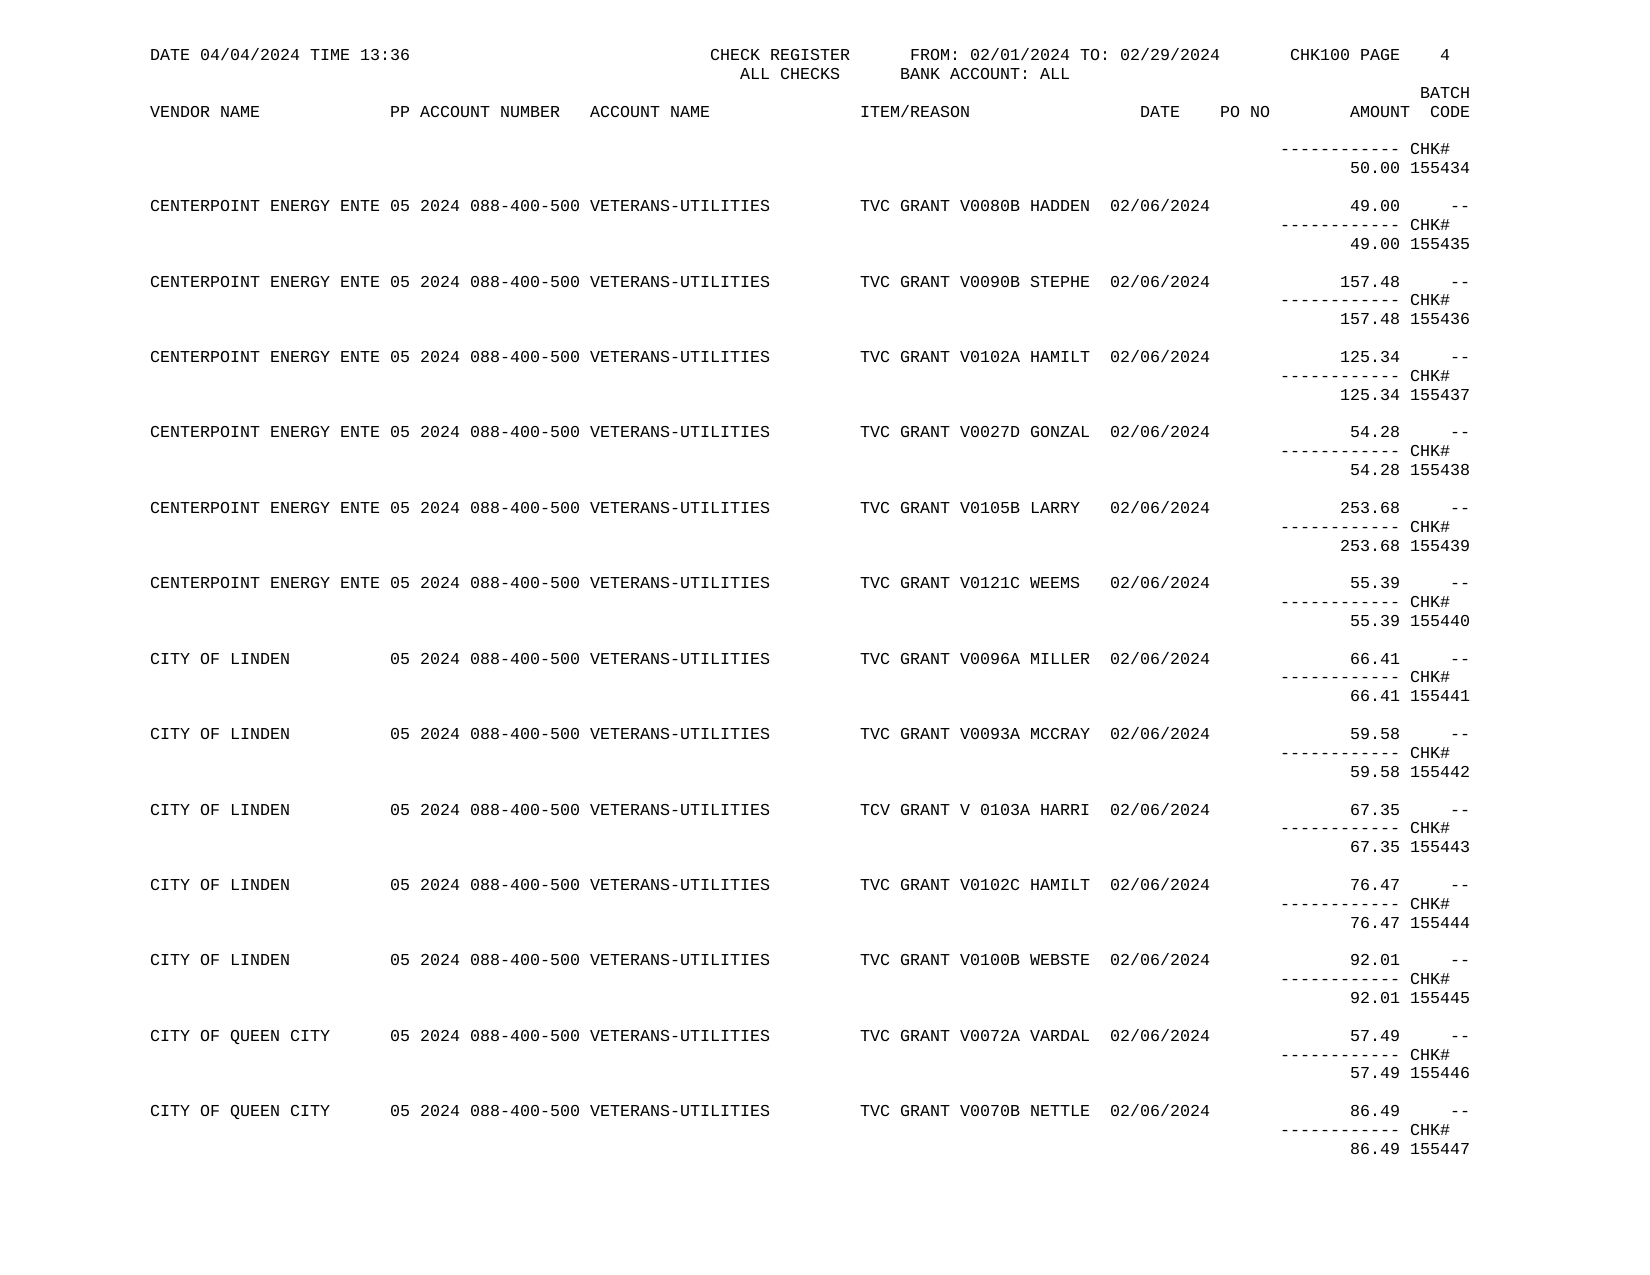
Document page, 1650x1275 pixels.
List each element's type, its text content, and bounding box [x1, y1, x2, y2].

text ------------ CHK# [150, 443, 1500, 462]
text ------------ CHK# [150, 292, 1500, 311]
text ------------ CHK# [150, 820, 1500, 839]
text 92.01 155445 [150, 989, 1500, 1008]
text VENDOR NAME PP ACCOUNT NUMBER ACCOUNT NAME ITEM/REASON DATE PO NO AMOUNT CODE [150, 103, 1500, 122]
text ------------ CHK# [150, 1046, 1500, 1065]
text ------------ CHK# [150, 895, 1500, 914]
text CITY OF LINDEN 05 2024 088-400-500 VETERANS-UTILITIES TVC GRANT V0102C HAMILT 02/06/2024 76.47 -- [150, 876, 1500, 895]
text ------------ CHK# [150, 518, 1500, 537]
text 67.35 155443 [150, 839, 1500, 858]
text CITY OF LINDEN 05 2024 088-400-500 VETERANS-UTILITIES TVC GRANT V0096A MILLER 02/06/2024 66.41 -- [150, 650, 1500, 669]
text ------------ CHK# [150, 594, 1500, 612]
text ------------ CHK# [150, 669, 1500, 688]
text 76.47 155444 [150, 914, 1500, 933]
text 50.00 155434 [150, 160, 1500, 179]
text CITY OF QUEEN CITY 05 2024 088-400-500 VETERANS-UTILITIES TVC GRANT V0070B NETTLE 02/06/2024 86.49 -- [150, 1103, 1500, 1122]
text 59.58 155442 [150, 763, 1500, 782]
text CITY OF LINDEN 05 2024 088-400-500 VETERANS-UTILITIES TCV GRANT V 0103A HARRI 02/06/2024 67.35 -- [150, 801, 1500, 820]
text CENTERPOINT ENERGY ENTE 05 2024 088-400-500 VETERANS-UTILITIES TVC GRANT V0090B STEPHE 02/06/2024 157.48 -- [150, 273, 1500, 292]
text 125.34 155437 [150, 386, 1500, 405]
text BATCH [150, 84, 1500, 103]
text 57.49 155446 [150, 1065, 1500, 1084]
text CITY OF LINDEN 05 2024 088-400-500 VETERANS-UTILITIES TVC GRANT V0093A MCCRAY 02/06/2024 59.58 -- [150, 726, 1500, 744]
text ------------ CHK# [150, 217, 1500, 235]
text 54.28 155438 [150, 462, 1500, 481]
text ------------ CHK# [150, 1122, 1500, 1140]
text ------------ CHK# [150, 744, 1500, 763]
text CENTERPOINT ENERGY ENTE 05 2024 088-400-500 VETERANS-UTILITIES TVC GRANT V0027D GONZAL 02/06/2024 54.28 -- [150, 424, 1500, 443]
text CENTERPOINT ENERGY ENTE 05 2024 088-400-500 VETERANS-UTILITIES TVC GRANT V0080B HADDEN 02/06/2024 49.00 -- [150, 198, 1500, 217]
text 55.39 155440 [150, 612, 1500, 631]
text DATE 04/04/2024 TIME 13:36 CHECK REGISTER FROM: 02/01/2024 TO: 02/29/2024 CHK100 PAGE 4 [150, 47, 1500, 66]
text ------------ CHK# [150, 367, 1500, 386]
text 86.49 155447 [150, 1140, 1500, 1159]
text ALL CHECKS BANK ACCOUNT: ALL [150, 66, 1500, 84]
text ------------ CHK# [150, 971, 1500, 989]
text CENTERPOINT ENERGY ENTE 05 2024 088-400-500 VETERANS-UTILITIES TVC GRANT V0121C WEEMS 02/06/2024 55.39 -- [150, 575, 1500, 594]
text CENTERPOINT ENERGY ENTE 05 2024 088-400-500 VETERANS-UTILITIES TVC GRANT V0105B LARRY 02/06/2024 253.68 -- [150, 499, 1500, 518]
text CITY OF QUEEN CITY 05 2024 088-400-500 VETERANS-UTILITIES TVC GRANT V0072A VARDAL 02/06/2024 57.49 -- [150, 1027, 1500, 1046]
text CENTERPOINT ENERGY ENTE 05 2024 088-400-500 VETERANS-UTILITIES TVC GRANT V0102A HAMILT 02/06/2024 125.34 -- [150, 348, 1500, 367]
text 253.68 155439 [150, 537, 1500, 556]
text 157.48 155436 [150, 311, 1500, 330]
text ------------ CHK# [150, 141, 1500, 160]
text 66.41 155441 [150, 688, 1500, 707]
text 49.00 155435 [150, 235, 1500, 254]
text CITY OF LINDEN 05 2024 088-400-500 VETERANS-UTILITIES TVC GRANT V0100B WEBSTE 02/06/2024 92.01 -- [150, 952, 1500, 971]
